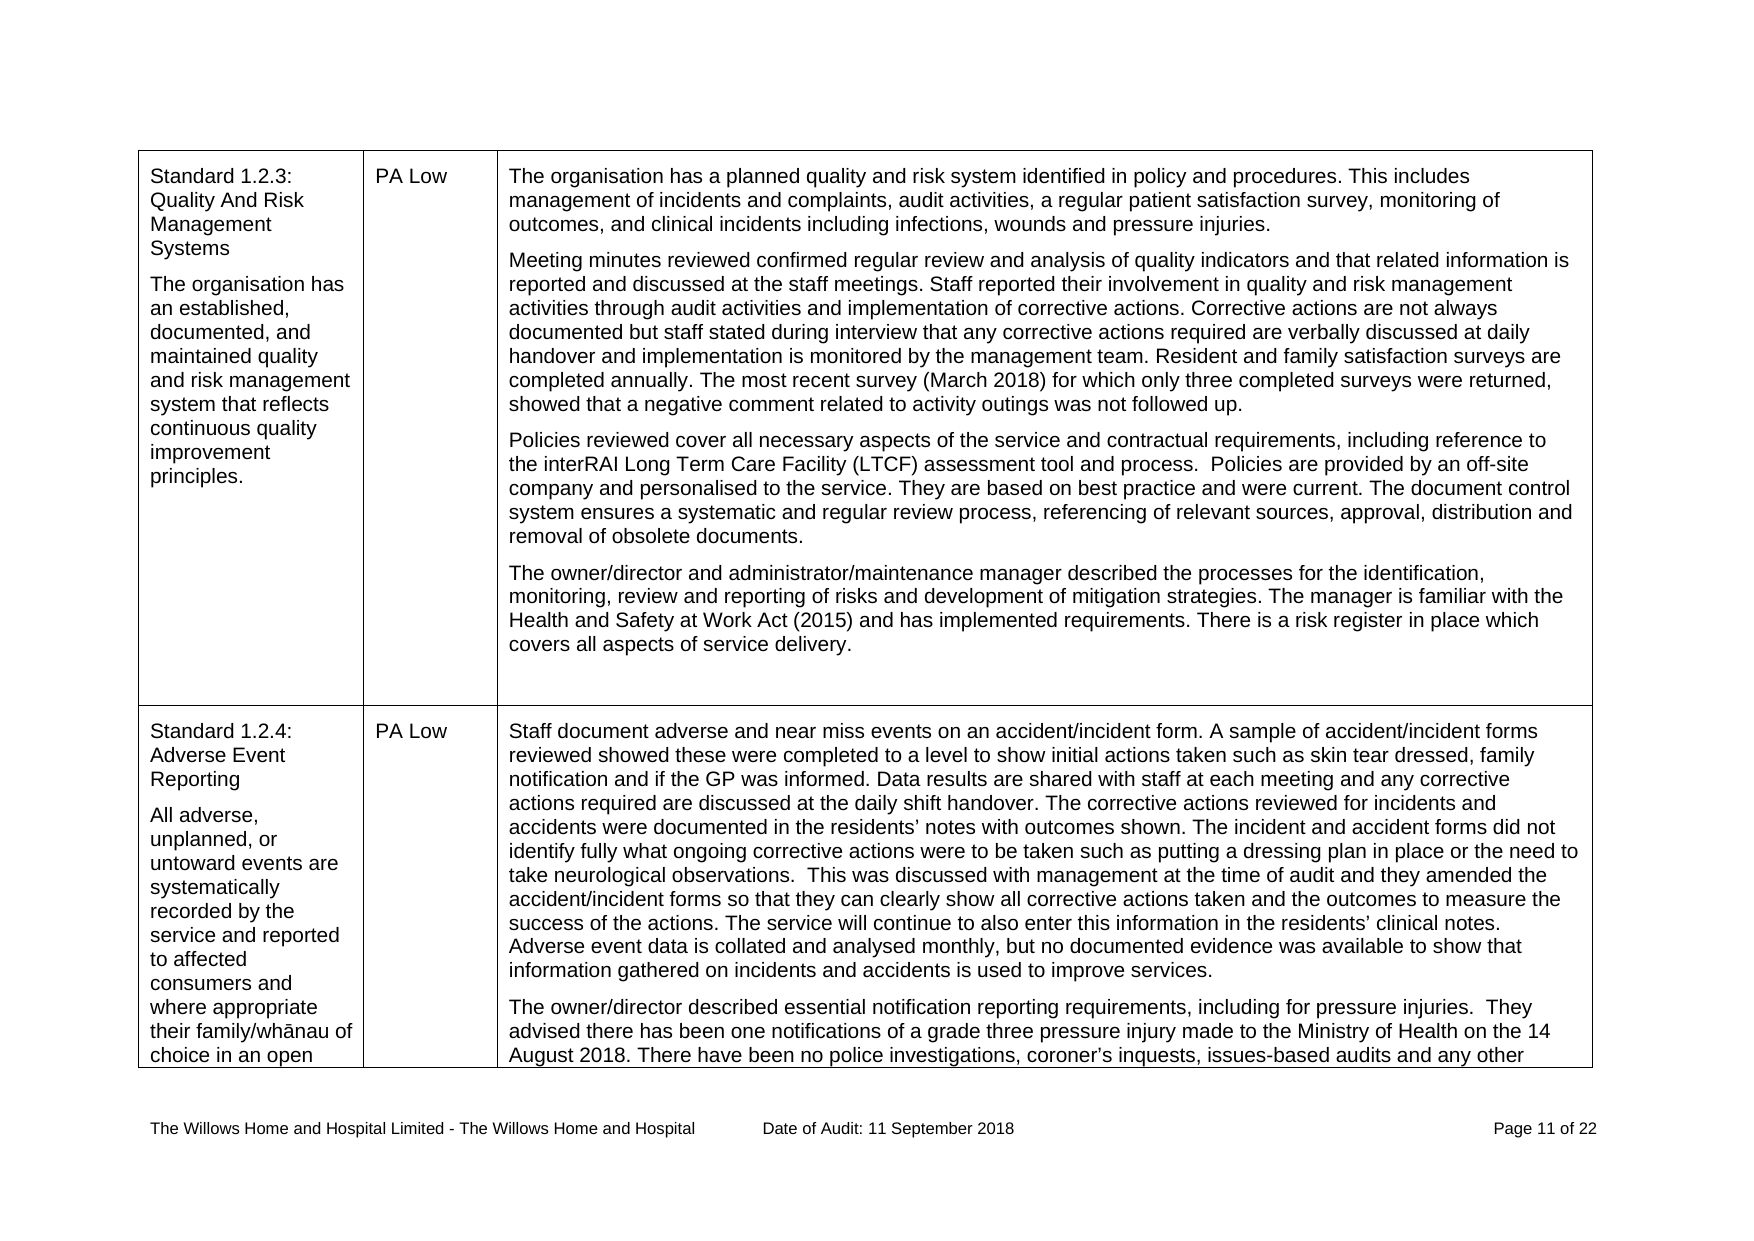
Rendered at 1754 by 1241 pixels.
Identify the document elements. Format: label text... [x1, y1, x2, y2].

table_cell The organisation has a planned quality and risk system identified in policy and procedures. This includes management of incidents and complaints, audit activities, a regular patient satisfaction survey, monitoring of outcomes, and clinical incidents including infections, wounds and pressure injuries. Meeting minutes reviewed confirmed regular review and analysis of quality indicators and that related information is reported and discussed at the staff meetings. Staff reported their involvement in quality and risk management activities through audit activities and implementation of corrective actions. Corrective actions are not always documented but staff stated during interview that any corrective actions required are verbally discussed at daily handover and implementation is monitored by the management team. Resident and family satisfaction surveys are completed annually. The most recent survey (March 2018) for which only three completed surveys were returned, showed that a negative comment related to activity outings was not followed up. Policies reviewed cover all necessary aspects of the service and contractual requirements, including reference to the interRAI Long Term Care Facility (LTCF) assessment tool and process. Policies are provided by an off-site company and personalised to the service. They are based on best practice and were current. The document control system ensures a systematic and regular review process, referencing of relevant sources, approval, distribution and removal of obsolete documents. The owner/director and administrator/maintenance manager described the processes for the identification, monitoring, review and reporting of risks and development of mitigation strategies. The manager is familiar with the Health and Safety at Work Act (2015) and has implemented requirements. There is a risk register in place which covers all aspects of service delivery. [498, 151, 1592, 705]
table_cell PA Low [364, 706, 497, 1067]
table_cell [498, 706, 1592, 1067]
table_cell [139, 706, 363, 1067]
table_cell PA Low [364, 151, 497, 705]
table_cell Standard 1.2.3: Quality And Risk Management Systems The organisation has an established, documented, and maintained quality and risk management system that reflects continuous quality improvement principles. [139, 151, 363, 705]
